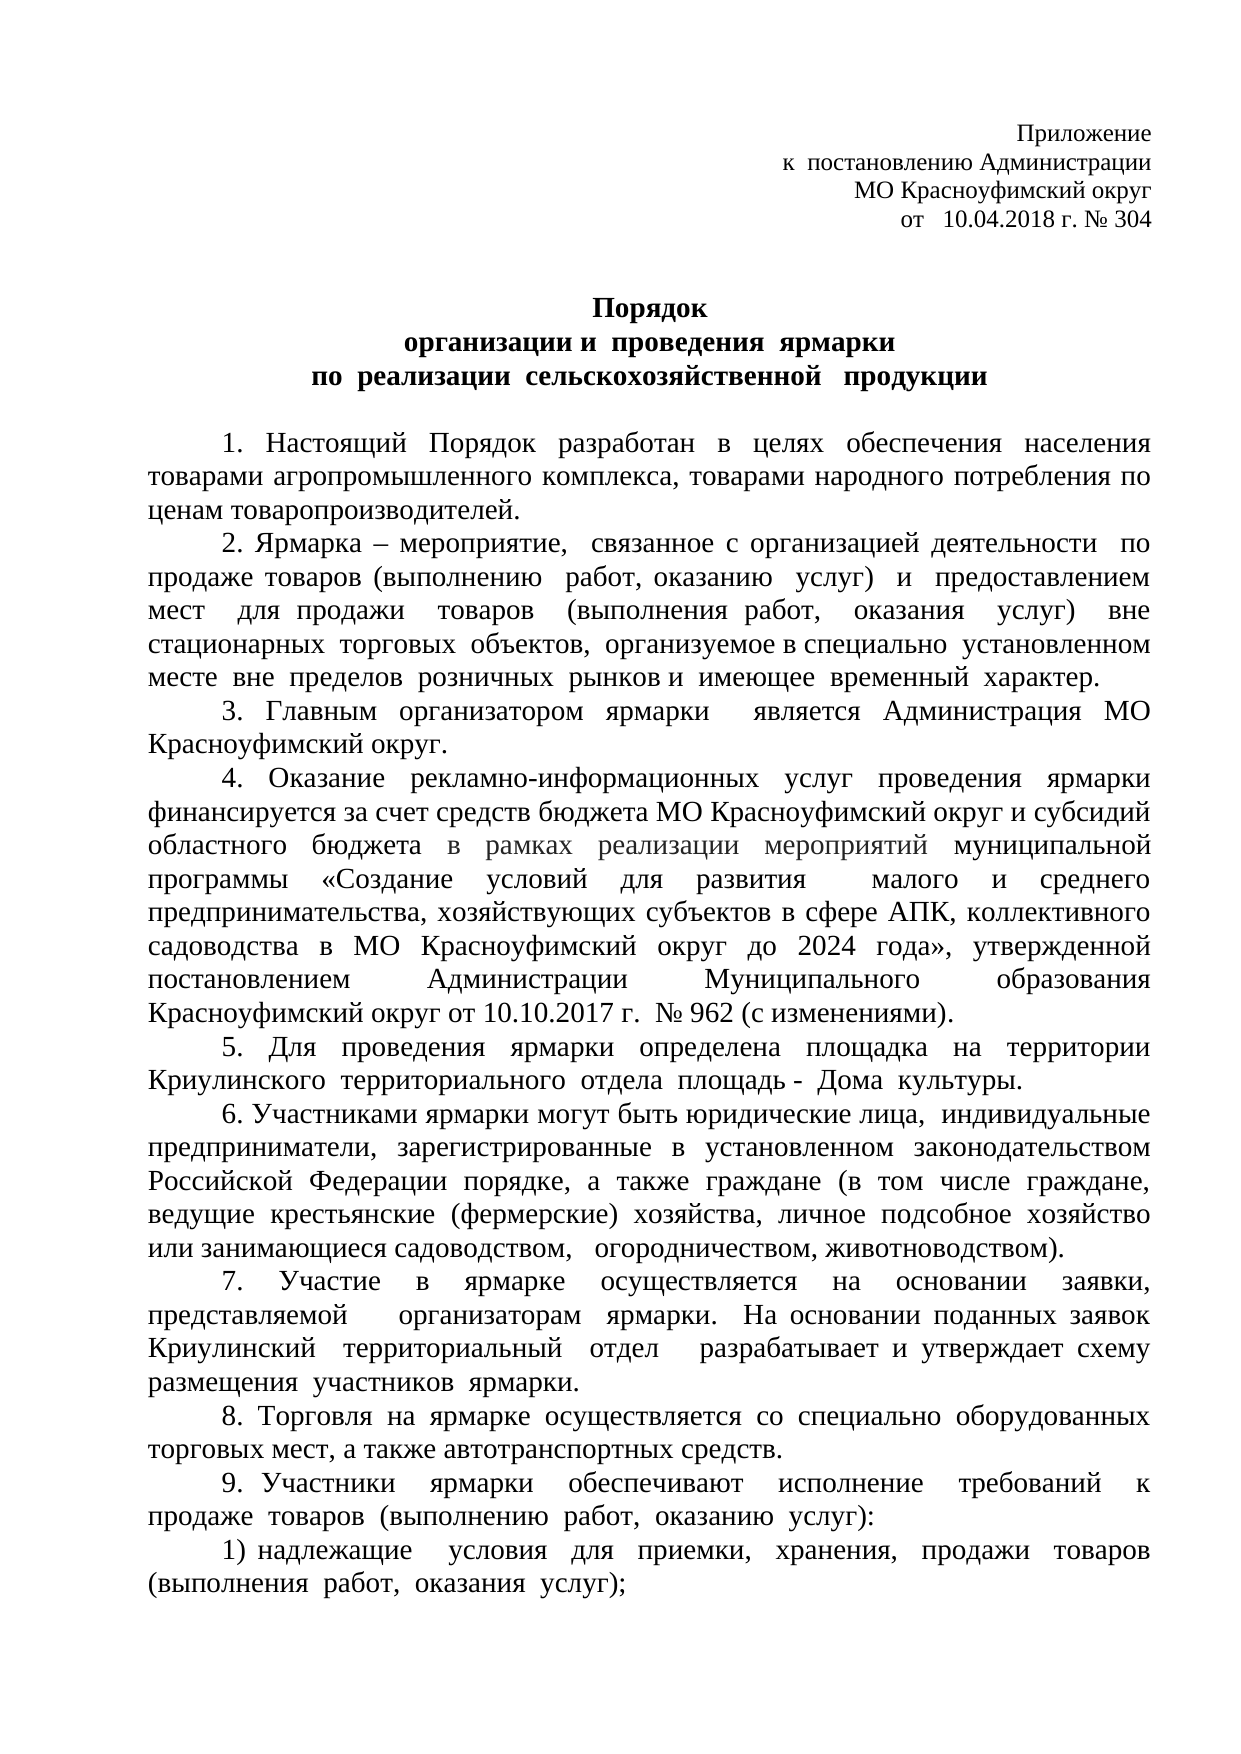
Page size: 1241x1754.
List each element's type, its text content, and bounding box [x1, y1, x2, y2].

text Приложение [148, 118, 1152, 147]
text по реализации сельскохозяйственной продукции [148, 358, 1152, 391]
text 3. Главным организатором ярмарки является Администрация МО Красноуфимский округ. [148, 693, 1152, 760]
text организации и проведения ярмарки [148, 324, 1152, 358]
text 4. Оказание рекламно-информационных услуг проведения ярмарки финансируется за счет средств бюджета МО Красноуфимский округ и субсидий областного бюджета в рамках реализации мероприятий муниципальной программы «Создание условий для развития малого и среднего предпринимательства, хозяйствующих субъектов в сфере АПК, коллективного садоводства в МО Красноуфимский округ до 2024 года», утвержденной постановлением Администрации Муниципального образования Красноуфимский округ от 10.10.2017 г. № 962 (с изменениями). [148, 760, 1152, 1029]
text к постановлению Администрации [148, 147, 1152, 176]
text 1) надлежащие условия для приемки, хранения, продажи товаров (выполнения работ, оказания услуг); [148, 1532, 1152, 1599]
text 9. Участники ярмарки обеспечивают исполнение требований к продаже товаров (выполнению работ, оказанию услуг): [148, 1465, 1152, 1532]
text 5. Для проведения ярмарки определена площадка на территории Криулинского территориального отдела площадь - Дома культуры. [148, 1029, 1152, 1096]
text МО Красноуфимский округ [148, 176, 1152, 204]
text от 10.04.2018 г. № 304 [148, 204, 1152, 233]
text 8. Торговля на ярмарке осуществляется со специально оборудованных торговых мест, а также автотранспортных средств. [148, 1398, 1152, 1465]
text Порядок [148, 291, 1152, 324]
text 1. Настоящий Порядок разработан в целях обеспечения населения товарами агропромышленного комплекса, товарами народного потребления по ценам товаропроизводителей. [148, 425, 1152, 525]
text 7. Участие в ярмарке осуществляется на основании заявки, представляемой организаторам ярмарки. На основании поданных заявок Криулинский территориальный отдел разрабатывает и утверждает схему размещения участников ярмарки. [148, 1263, 1152, 1398]
text 6. Участниками ярмарки могут быть юридические лица, индивидуальные предприниматели, зарегистрированные в установленном законодательством Российской Федерации порядке, а также граждане (в том числе граждане, ведущие крестьянские (фермерские) хозяйства, личное подсобное хозяйство или занимающиеся садоводством, огородничеством, животноводством). [148, 1096, 1152, 1263]
text 2. Ярмарка – мероприятие, связанное с организацией деятельности по продаже товаров (выполнению работ, оказанию услуг) и предоставлением мест для продажи товаров (выполнения работ, оказания услуг) вне стационарных торговых объектов, организуемое в специально установленном месте вне пределов розничных рынков и имеющее временный характер. [148, 525, 1152, 693]
